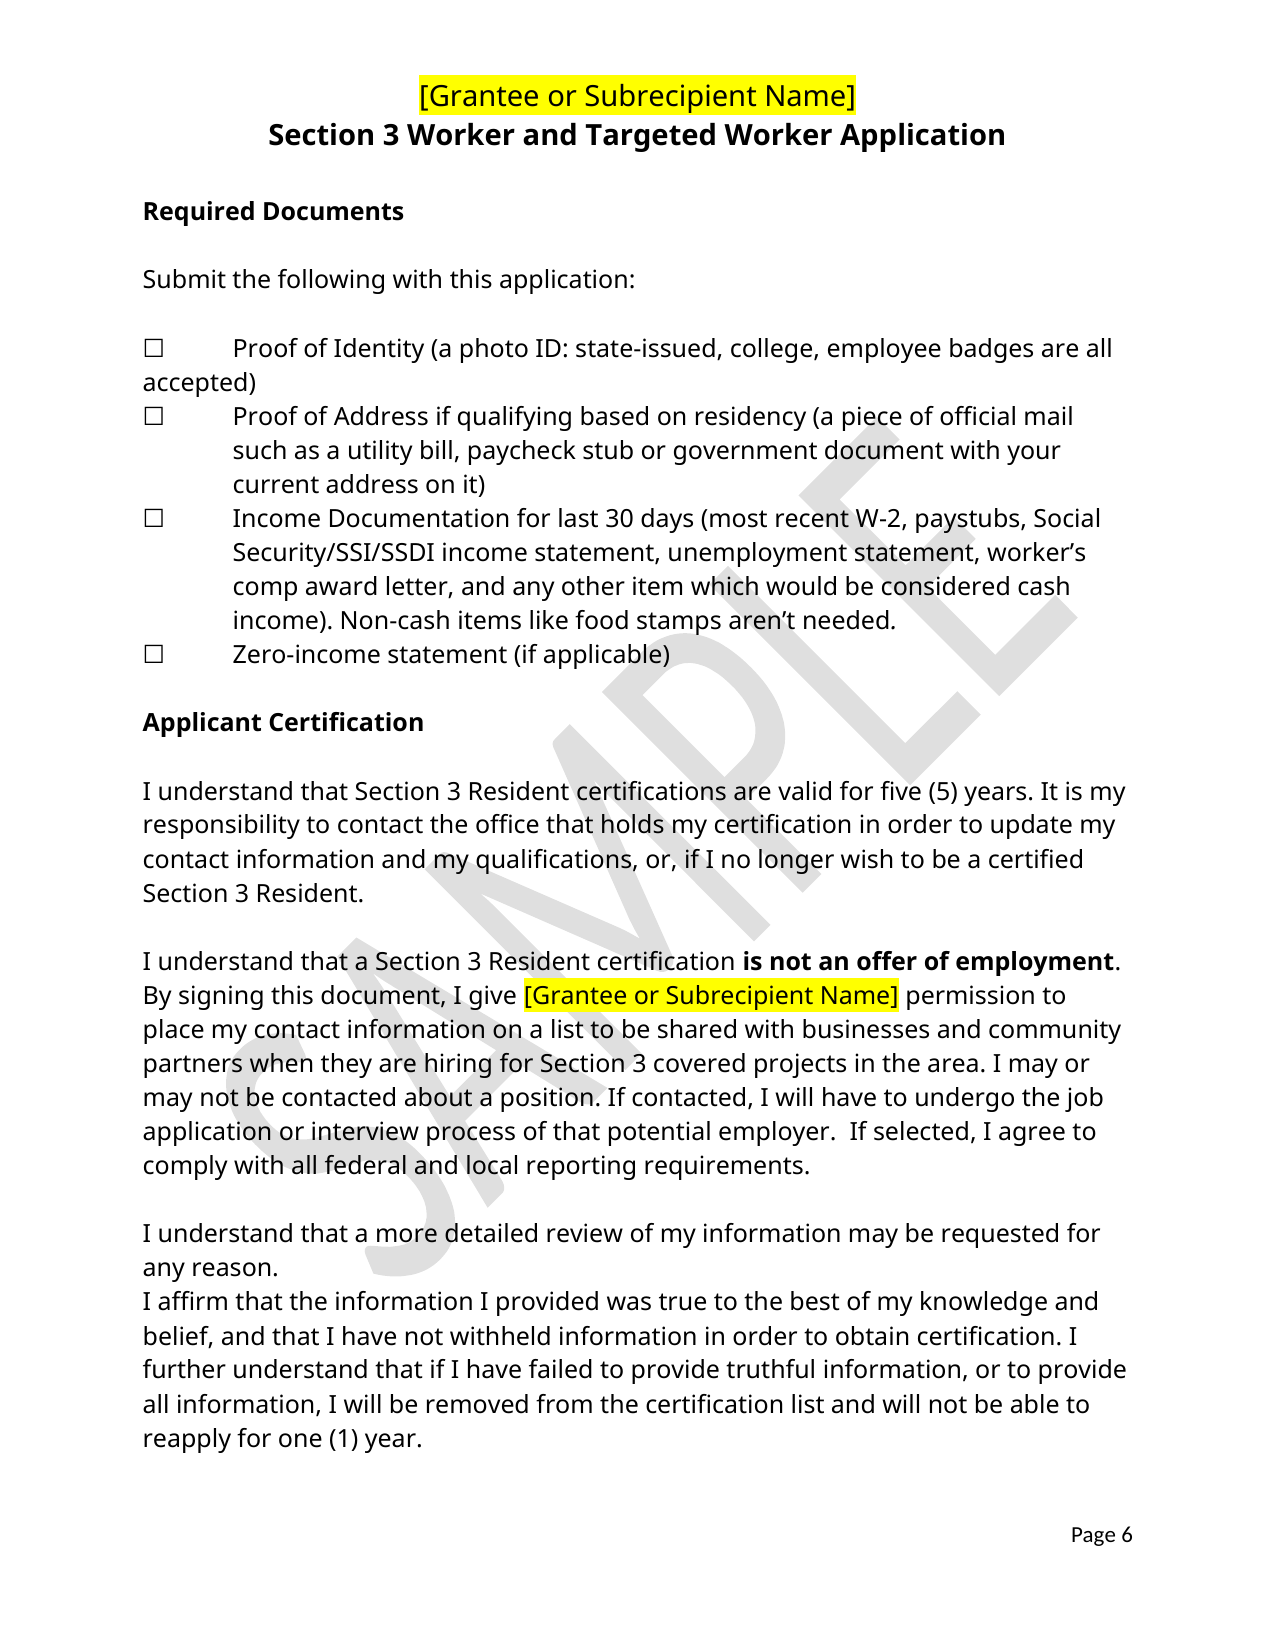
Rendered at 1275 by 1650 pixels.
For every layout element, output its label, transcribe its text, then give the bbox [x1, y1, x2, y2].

text Proof of Identity (a photo ID: state-issued, college, employee badges are all accepted) [142, 330, 1132, 398]
text Zero-income statement (if applicable) [142, 637, 1132, 671]
text I understand that a Section 3 Resident certification is not an offer of employment. By signing this document, I give [Grantee or Subrecipient Name] permission to place my contact information on a list to be shared with businesses and community partners when they are hiring for Section 3 covered projects in the area. I may or may not be contacted about a position. If contacted, I will have to undergo the job application or interview process of that potential employer. If selected, I agree to comply with all federal and local reporting requirements. [142, 943, 1132, 1182]
text I understand that a more detailed review of my information may be requested for any reason. [142, 1216, 1132, 1284]
text Applicant Certification [142, 705, 1132, 739]
text Income Documentation for last 30 days (most recent W-2, paystubs, Social Security/SSI/SSDI income statement, unemployment statement, worker’s comp award letter, and any other item which would be considered cash income). Non-cash items like food stamps aren’t needed. [142, 501, 1132, 637]
text Submit the following with this application: [142, 262, 1132, 296]
text I affirm that the information I provided was true to the best of my knowledge and belief, and that I have not withheld information in order to obtain certification. I further understand that if I have failed to provide truthful information, or to provide all information, I will be removed from the certification list and will not be able to reapply for one (1) year. [142, 1284, 1132, 1454]
text I understand that Section 3 Resident certifications are valid for five (5) years. It is my responsibility to contact the office that holds my certification in order to update my contact information and my qualifications, or, if I no longer wish to be a certified Section 3 Resident. [142, 773, 1132, 909]
text Proof of Address if qualifying based on residency (a piece of official mail such as a utility bill, paycheck stub or government document with your current address on it) [142, 398, 1132, 501]
text Required Documents [142, 194, 1132, 228]
